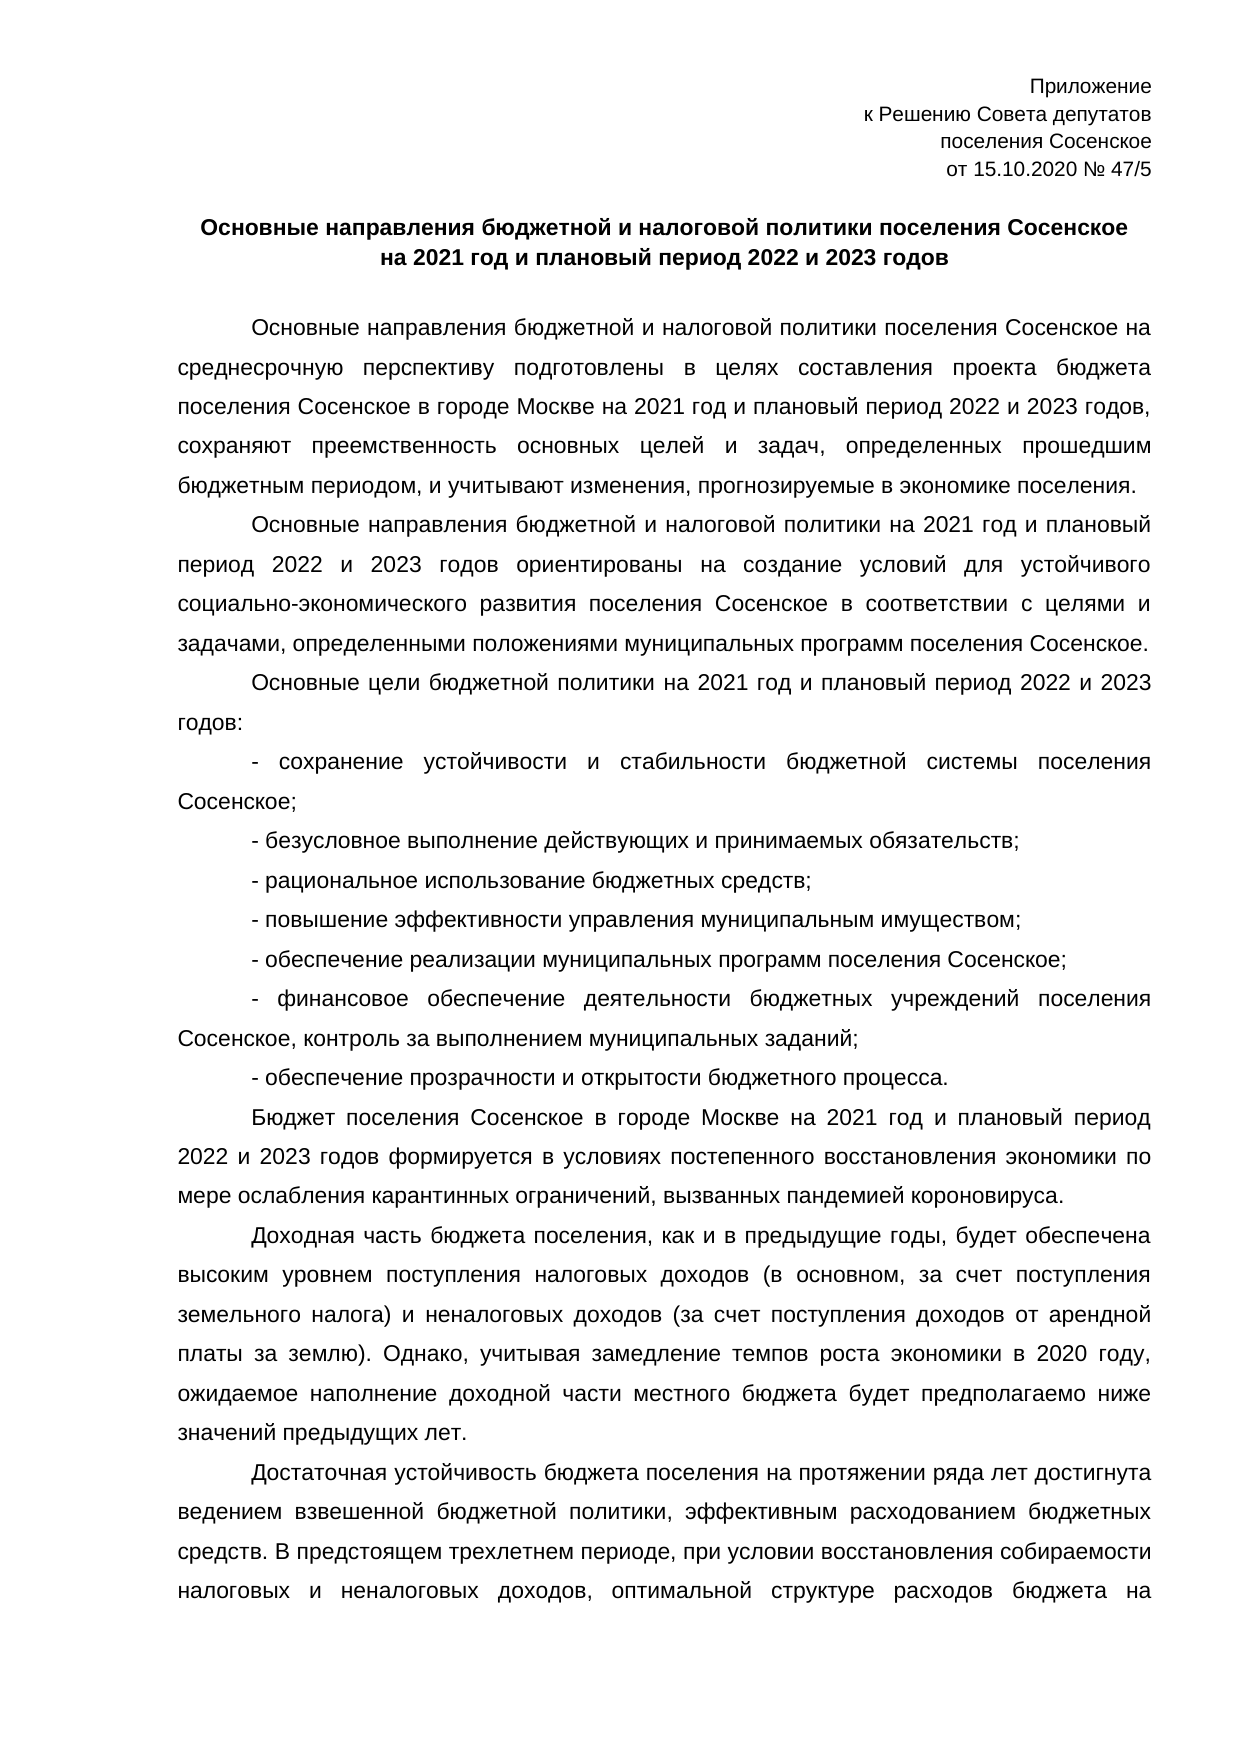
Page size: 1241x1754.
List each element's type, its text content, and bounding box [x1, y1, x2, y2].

text Доходная часть бюджета поселения, как и в предыдущие годы, будет обеспечена высоким уровнем поступления налоговых доходов (в основном, за счет поступления земельного налога) и неналоговых доходов (за счет поступления доходов от арендной платы за землю). Однако, учитывая замедление темпов роста экономики в 2020 году, ожидаемое наполнение доходной части местного бюджета будет предполагаемо ниже значений предыдущих лет. [177, 1222, 1152, 1446]
text поселения Сосенское [177, 129, 1152, 153]
text Основные цели бюджетной политики на 2021 год и плановый период 2022 и 2023 годов: [177, 669, 1152, 735]
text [177, 1459, 1152, 1604]
text Основные направления бюджетной и налоговой политики поселения Сосенское [177, 214, 1152, 240]
text Приложение [177, 74, 1152, 98]
text к Решению Совета депутатов [177, 101, 1152, 125]
text - рациональное использование бюджетных средств; [177, 867, 1152, 893]
text Бюджет поселения Сосенское в городе Москве на 2021 год и плановый период 2022 и 2023 годов формируется в условиях постепенного восстановления экономики по мере ослабления карантинных ограничений, вызванных пандемией короновируса. [177, 1103, 1152, 1209]
text - обеспечение реализации муниципальных программ поселения Сосенское; [177, 946, 1152, 972]
text Основные направления бюджетной и налоговой политики поселения Сосенское на среднесрочную перспективу подготовлены в целях составления проекта бюджета поселения Сосенское в городе Москве на 2021 год и плановый период 2022 и 2023 годов, сохраняют преемственность основных целей и задач, определенных прошедшим бюджетным периодом, и учитывают изменения, прогнозируемые в экономике поселения. [177, 314, 1152, 498]
text - безусловное выполнение действующих и принимаемых обязательств; [177, 827, 1152, 853]
text на 2021 год и плановый период 2022 и 2023 годов [177, 244, 1152, 271]
text - сохранение устойчивости и стабильности бюджетной системы поселения Сосенское; [177, 748, 1152, 814]
text - финансовое обеспечение деятельности бюджетных учреждений поселения Сосенское, контроль за выполнением муниципальных заданий; [177, 985, 1152, 1051]
text от 15.10.2020 № 47/5 [177, 156, 1152, 180]
text - обеспечение прозрачности и открытости бюджетного процесса. [177, 1064, 1152, 1090]
text Основные направления бюджетной и налоговой политики на 2021 год и плановый период 2022 и 2023 годов ориентированы на создание условий для устойчивого социально-экономического развития поселения Сосенское в соответствии с целями и задачами, определенными положениями муниципальных программ поселения Сосенское. [177, 511, 1152, 656]
text - повышение эффективности управления муниципальным имуществом; [177, 906, 1152, 932]
